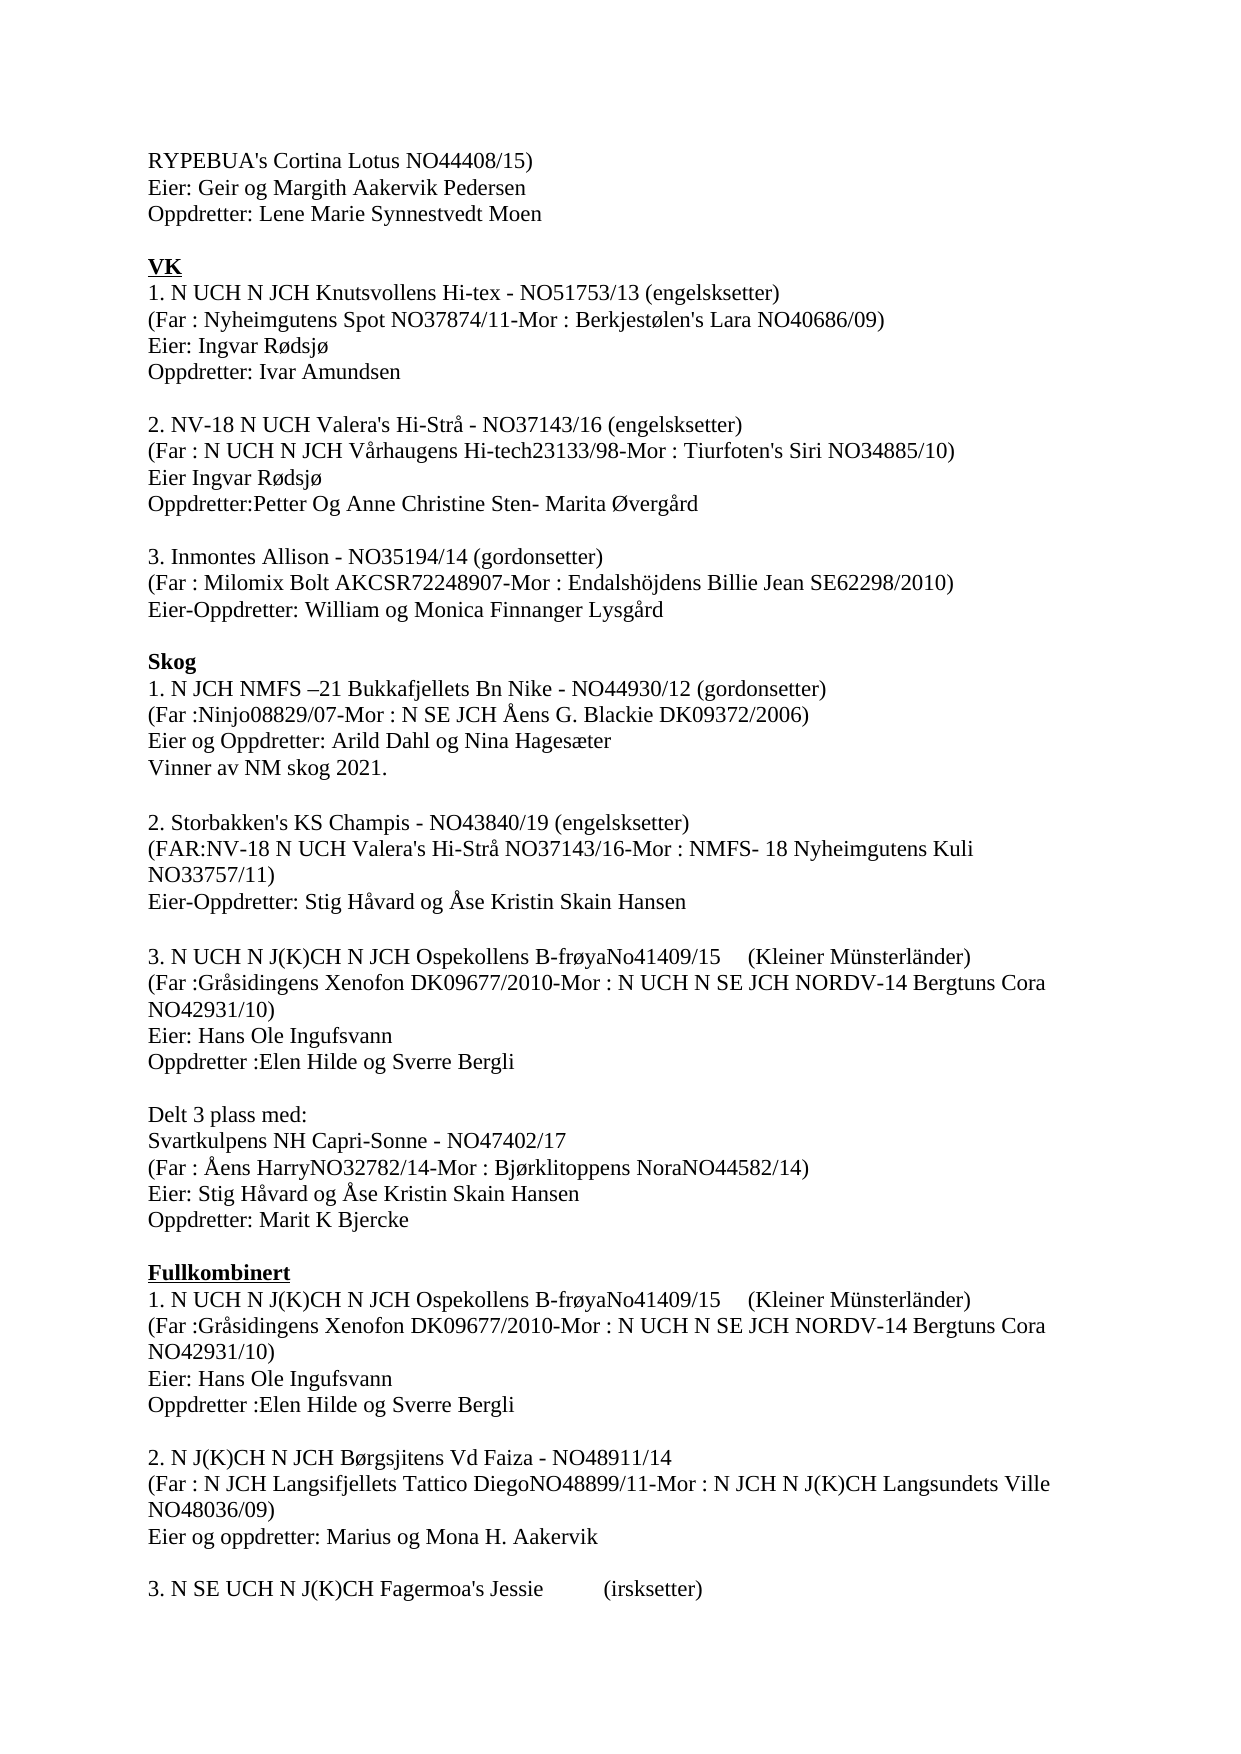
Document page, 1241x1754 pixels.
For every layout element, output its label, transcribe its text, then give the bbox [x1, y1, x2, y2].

text Fullkombinert 1. N UCH N J(K)CH N JCH Ospekollens B-frøyaNo41409/15 (Kleiner Münsterländer) [148, 1259, 1093, 1312]
text Skog 1. N JCH NMFS –21 Bukkafjellets Bn Nike - NO44930/12 (gordonsetter) [148, 648, 1093, 701]
text (FAR:NV-18 N UCH Valera's Hi-Strå NO37143/16-Mor : NMFS- 18 Nyheimgutens Kuli NO33757/11) [148, 835, 1093, 888]
text Eier og oppdretter: Marius og Mona H. Aakervik [148, 1523, 1093, 1549]
text (Far :Gråsidingens Xenofon DK09677/2010-Mor : N UCH N SE JCH NORDV-14 Bergtuns Cora NO42931/10) [148, 969, 1093, 1022]
text (Far :Ninjo08829/07-Mor : N SE JCH Åens G. Blackie DK09372/2006) [148, 701, 1093, 727]
text Oppdretter:Petter Og Anne Christine Sten- Marita Øvergård [148, 490, 1093, 517]
text (Far : N UCH N JCH Vårhaugens Hi-tech23133/98-Mor : Tiurfoten's Siri NO34885/10) [148, 437, 1093, 464]
text Eier og Oppdretter: Arild Dahl og Nina Hagesæter [148, 727, 1093, 754]
text Oppdretter :Elen Hilde og Sverre Bergli [148, 1391, 1093, 1417]
text Oppdretter :Elen Hilde og Sverre Bergli [148, 1048, 1093, 1075]
text (Far : Nyheimgutens Spot NO37874/11-Mor : Berkjestølen's Lara NO40686/09) [148, 306, 1093, 332]
text Oppdretter: Ivar Amundsen [148, 358, 1093, 385]
text 3. N UCH N J(K)CH N JCH Ospekollens B-frøyaNo41409/15 (Kleiner Münsterländer) [148, 943, 1093, 969]
text Delt 3 plass med: [148, 1101, 1093, 1127]
text Oppdretter: Lene Marie Synnestvedt Moen [148, 200, 1093, 227]
text Eier-Oppdretter: William og Monica Finnanger Lysgård [148, 596, 1093, 622]
text (Far : Åens HarryNO32782/14-Mor : Bjørklitoppens NoraNO44582/14) [148, 1154, 1093, 1180]
text Eier: Stig Håvard og Åse Kristin Skain Hansen [148, 1180, 1093, 1207]
text Oppdretter: Marit K Bjercke [148, 1207, 1093, 1233]
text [148, 148, 1093, 174]
text 3. N SE UCH N J(K)CH Fagermoa's Jessie (irsksetter) [148, 1576, 1093, 1602]
text 2. NV-18 N UCH Valera's Hi-Strå - NO37143/16 (engelsksetter) [148, 411, 1093, 437]
text Eier: Geir og Margith Aakervik Pedersen [148, 174, 1093, 200]
text Svartkulpens NH Capri-Sonne - NO47402/17 [148, 1127, 1093, 1154]
text 3. Inmontes Allison - NO35194/14 (gordonsetter) [148, 543, 1093, 569]
text Eier: Ingvar Rødsjø [148, 332, 1093, 358]
text Eier: Hans Ole Ingufsvann [148, 1022, 1093, 1048]
text Eier: Hans Ole Ingufsvann [148, 1365, 1093, 1391]
text Vinner av NM skog 2021. [148, 754, 1093, 809]
text (Far :Gråsidingens Xenofon DK09677/2010-Mor : N UCH N SE JCH NORDV-14 Bergtuns Cora NO42931/10) [148, 1312, 1093, 1365]
text 2. N J(K)CH N JCH Børgsjitens Vd Faiza - NO48911/14 [148, 1444, 1093, 1470]
text Eier Ingvar Rødsjø [148, 464, 1093, 490]
text (Far : N JCH Langsifjellets Tattico DiegoNO48899/11-Mor : N JCH N J(K)CH Langsundets Ville NO48036/09) [148, 1470, 1093, 1523]
text VK 1. N UCH N JCH Knutsvollens Hi-tex - NO51753/13 (engelsksetter) [148, 253, 1093, 306]
text 2. Storbakken's KS Champis - NO43840/19 (engelsksetter) [148, 809, 1093, 835]
text Eier-Oppdretter: Stig Håvard og Åse Kristin Skain Hansen [148, 888, 1093, 943]
text (Far : Milomix Bolt AKCSR72248907-Mor : Endalshöjdens Billie Jean SE62298/2010) [148, 569, 1093, 596]
